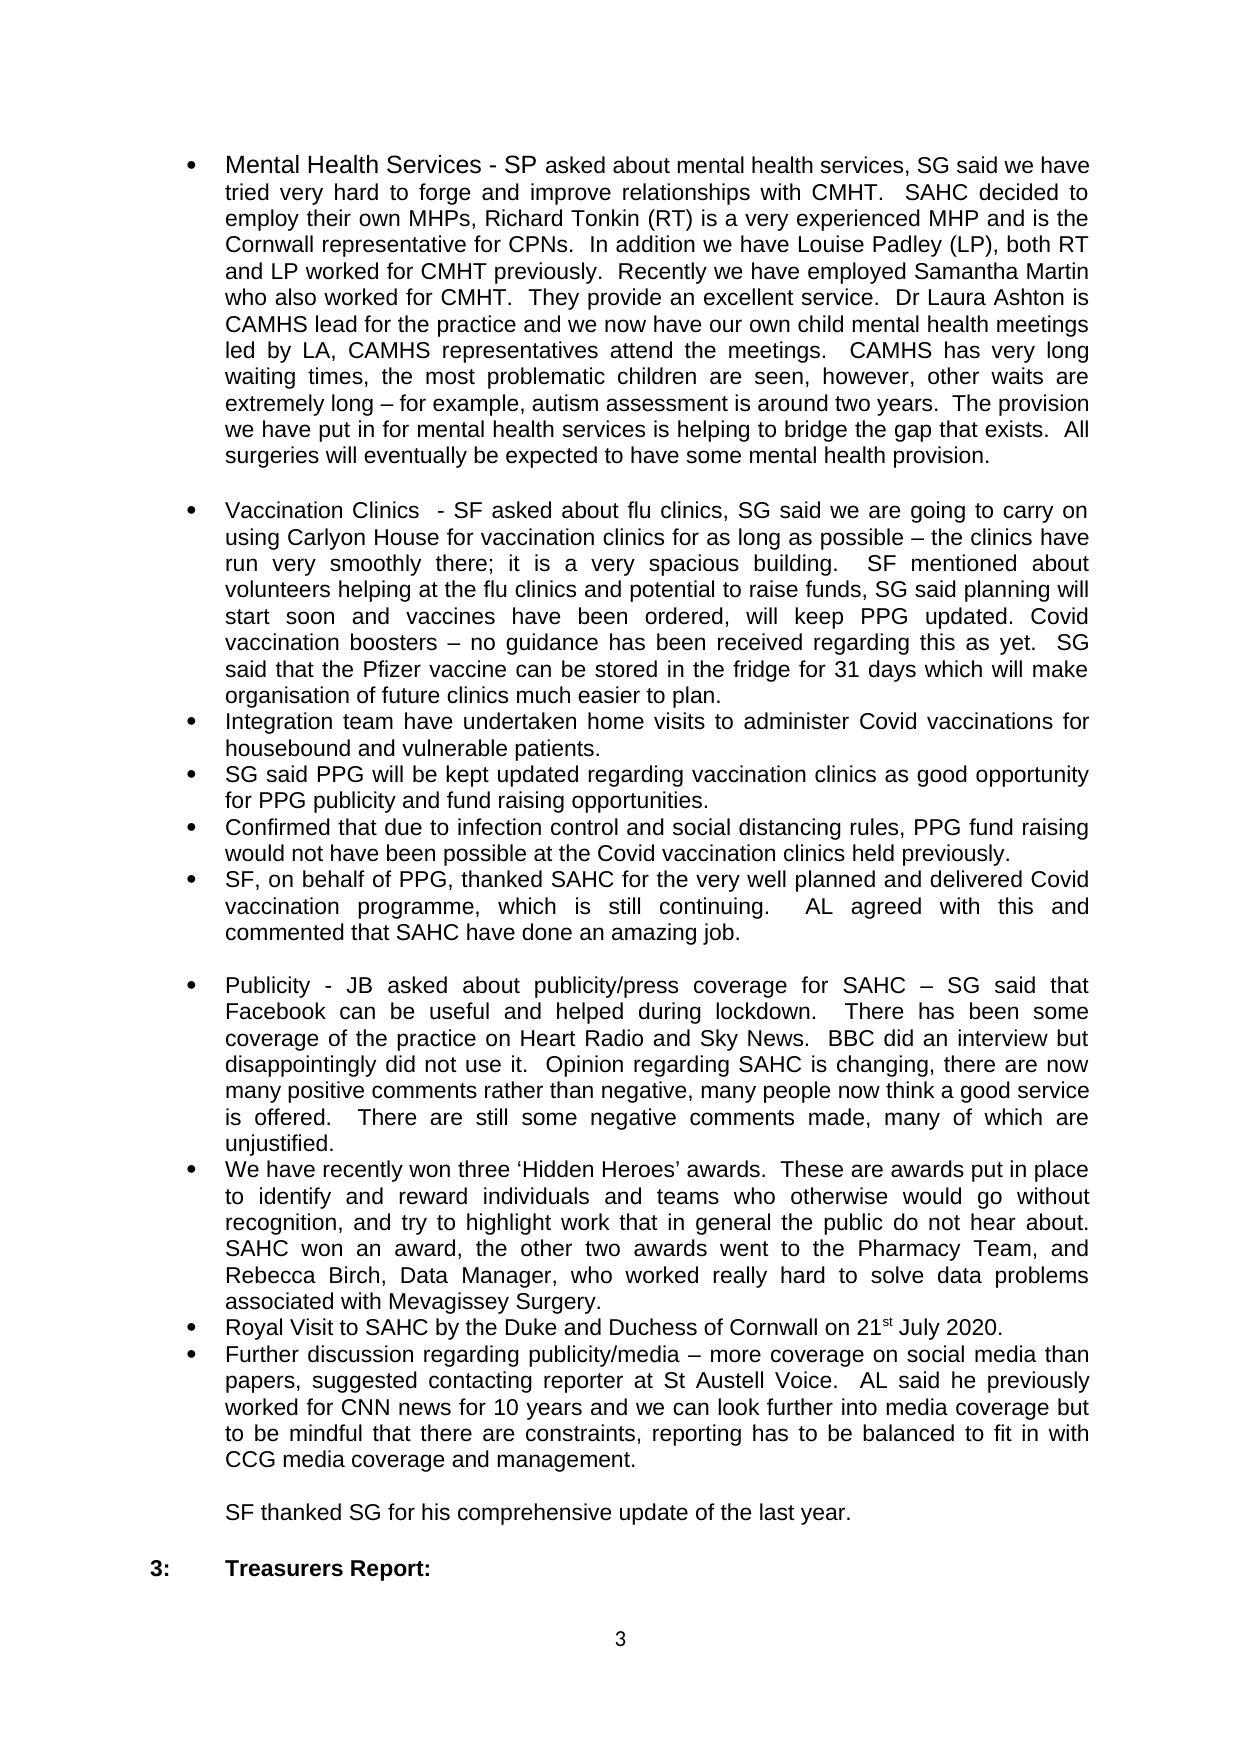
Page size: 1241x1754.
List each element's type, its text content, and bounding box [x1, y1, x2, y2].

list Vaccination Clinics - SF asked about flu clinics, SG said we are going to carry on using Carlyon House for vaccination clinics for as long as possible – the clinics have run very smoothly there; it is a very spacious building. SF mentioned about volunteers helping at the flu clinics and potential to raise funds, SG said planning will start soon and vaccines have been ordered, will keep PPG updated. Covid vaccination boosters – no guidance has been received regarding this as yet. SG said that the Pfizer vaccine can be stored in the fridge for 31 days which will make organisation of future clinics much easier to plan. [187, 497, 1090, 708]
list SG said PPG will be kept updated regarding vaccination clinics as good opportunity for PPG publicity and fund raising opportunities. [187, 761, 1090, 814]
list Integration team have undertaken home visits to administer Covid vaccinations for housebound and vulnerable patients. [187, 708, 1090, 761]
list Confirmed that due to infection control and social distancing rules, PPG fund raising would not have been possible at the Covid vaccination clinics held previously. [187, 814, 1090, 866]
list SF thanked SG for his comprehensive update of the last year. [225, 1499, 1090, 1525]
list SF, on behalf of PPG, thanked SAHC for the very well planned and delivered Covid vaccination programme, which is still continuing. AL agreed with this and commented that SAHC have done an amazing job. [187, 866, 1090, 945]
text 3: Treasurers Report: [150, 1555, 1090, 1582]
list Publicity - JB asked about publicity/press coverage for SAHC – SG said that Facebook can be useful and helped during lockdown. There has been some coverage of the practice on Heart Radio and Sky News. BBC did an interview but disappointingly did not use it. Opinion regarding SAHC is changing, there are now many positive comments rather than negative, many people now think a good service is offered. There are still some negative comments made, many of which are unjustified. [187, 972, 1090, 1156]
list Royal Visit to SAHC by the Duke and Duchess of Cornwall on 21st July 2020. [187, 1314, 1090, 1341]
list Mental Health Services - SP asked about mental health services, SG said we have tried very hard to forge and improve relationships with CMHT. SAHC decided to employ their own MHPs, Richard Tonkin (RT) is a very experienced MHP and is the Cornwall representative for CPNs. In addition we have Louise Padley (LP), both RT and LP worked for CMHT previously. Recently we have employed Samantha Martin who also worked for CMHT. They provide an excellent service. Dr Laura Ashton is CAMHS lead for the practice and we now have our own child mental health meetings led by LA, CAMHS representatives attend the meetings. CAMHS has very long waiting times, the most problematic children are seen, however, other waits are extremely long – for example, autism assessment is around two years. The provision we have put in for mental health services is helping to bridge the gap that exists. All surgeries will eventually be expected to have some mental health provision. [187, 150, 1090, 469]
list Further discussion regarding publicity/media – more coverage on social media than papers, suggested contacting reporter at St Austell Voice. AL said he previously worked for CNN news for 10 years and we can look further into media coverage but to be mindful that there are constraints, reporting has to be balanced to fit in with CCG media coverage and management. [187, 1341, 1090, 1472]
list We have recently won three ‘Hidden Heroes’ awards. These are awards put in place to identify and reward individuals and teams who otherwise would go without recognition, and try to highlight work that in general the public do not hear about. SAHC won an award, the other two awards went to the Pharmacy Team, and Rebecca Birch, Data Manager, who worked really hard to solve data problems associated with Mevagissey Surgery. [187, 1156, 1090, 1314]
